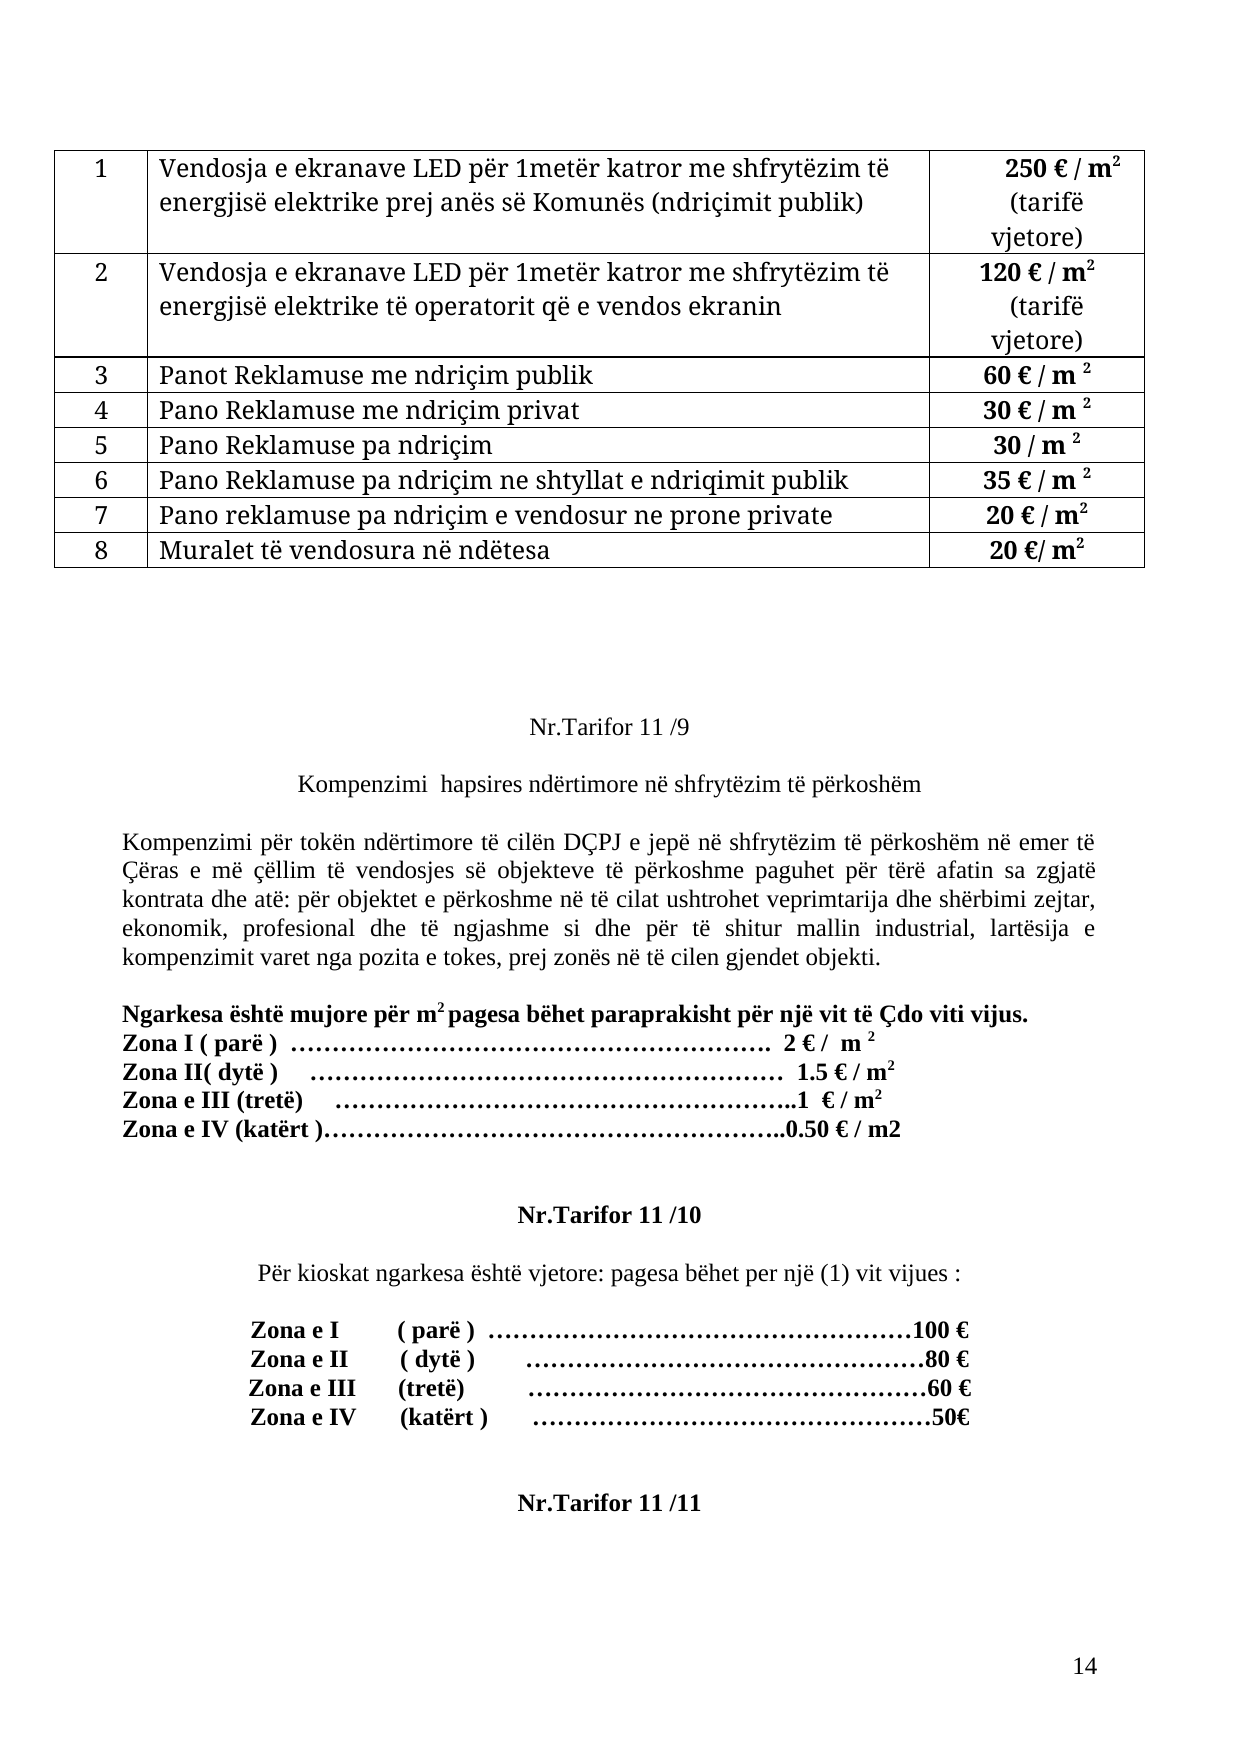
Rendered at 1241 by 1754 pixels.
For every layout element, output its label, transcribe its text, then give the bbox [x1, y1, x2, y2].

table_cell 30 / m 2 [930, 428, 1144, 462]
table_cell 8 [55, 533, 147, 567]
table_cell Pano Reklamuse pa ndriçim ne shtyllat e ndriqimit publik [148, 463, 929, 497]
table_cell Vendosja e ekranave LED për 1metër katror me shfrytëzim të energjisë elektrike të operatorit që e vendos ekranin [148, 254, 929, 356]
text Zona e I ( parë ) ……………………………………………100 € [122, 1316, 1097, 1344]
table_cell 6 [55, 463, 147, 497]
text Zona I ( parë ) …………………………………………………. 2 € / m 2 [122, 1028, 1097, 1057]
text Nr.Tarifor 11 /9 [122, 712, 1097, 741]
text Zona e IV (katërt )………………………………………………..0.50 € / m2 [122, 1114, 1097, 1143]
table_cell 2 [55, 254, 147, 356]
table_cell 5 [55, 428, 147, 462]
table_cell 1 [55, 151, 147, 253]
table_cell Muralet të vendosura në ndëtesa [148, 533, 929, 567]
table_cell 3 [55, 358, 147, 392]
text Kompenzimi hapsires ndërtimore në shfrytëzim të përkoshëm [122, 769, 1097, 798]
text Zona e II ( dytë ) …………………………………………80 € [122, 1344, 1097, 1373]
table_cell Pano reklamuse pa ndriçim e vendosur ne prone private [148, 498, 929, 532]
text Zona e III (tretë) ………………………………………………..1 € / m2 [122, 1086, 1097, 1114]
text Zona II( dytë ) ………………………………………………… 1.5 € / m2 [122, 1057, 1097, 1086]
table_cell 250 € / m2 (tarifë vjetore) [930, 151, 1144, 253]
table_cell 120 € / m2 (tarifë vjetore) [930, 254, 1144, 356]
table_cell 35 € / m 2 [930, 463, 1144, 497]
table_cell Panot Reklamuse me ndriçim publik [148, 358, 929, 392]
table_cell Vendosja e ekranave LED për 1metër katror me shfrytëzim të energjisë elektrike prej anës së Komunës (ndriçimit publik) [148, 151, 929, 253]
text Nr.Tarifor 11 /11 [122, 1488, 1097, 1517]
text Kompenzimi për tokën ndërtimore të cilën DÇPJ e jepë në shfrytëzim të përkoshëm në emer të Çëras e më çëllim të vendosjes së objekteve të përkoshme paguhet për tërë afatin sa zgjatë kontrata dhe atë: për objektet e përkoshme në të cilat ushtrohet veprimtarija dhe shërbimi zejtar, ekonomik, profesional dhe të ngjashme si dhe për të shitur mallin industrial, lartësija e kompenzimit varet nga pozita e tokes, prej zonës në të cilen gjendet objekti. [122, 827, 1097, 971]
table_cell 60 € / m 2 [930, 358, 1144, 392]
table_cell 20 €/ m2 [930, 533, 1144, 567]
table_cell Pano Reklamuse me ndriçim privat [148, 393, 929, 427]
text Për kioskat ngarkesa është vjetore: pagesa bëhet per një (1) vit vijues : [122, 1258, 1097, 1287]
table_cell 30 € / m 2 [930, 393, 1144, 427]
text Zona e III (tretë) …………………………………………60 € [122, 1373, 1097, 1402]
table_cell 20 € / m2 [930, 498, 1144, 532]
table_cell Pano Reklamuse pa ndriçim [148, 428, 929, 462]
table_cell 4 [55, 393, 147, 427]
text Nr.Tarifor 11 /10 [122, 1201, 1097, 1229]
text Zona e IV (katërt ) …………………………………………50€ [122, 1402, 1097, 1431]
text Ngarkesa është mujore për m2 pagesa bëhet paraprakisht për një vit të Çdo viti vijus. [122, 999, 1097, 1028]
table_cell 7 [55, 498, 147, 532]
